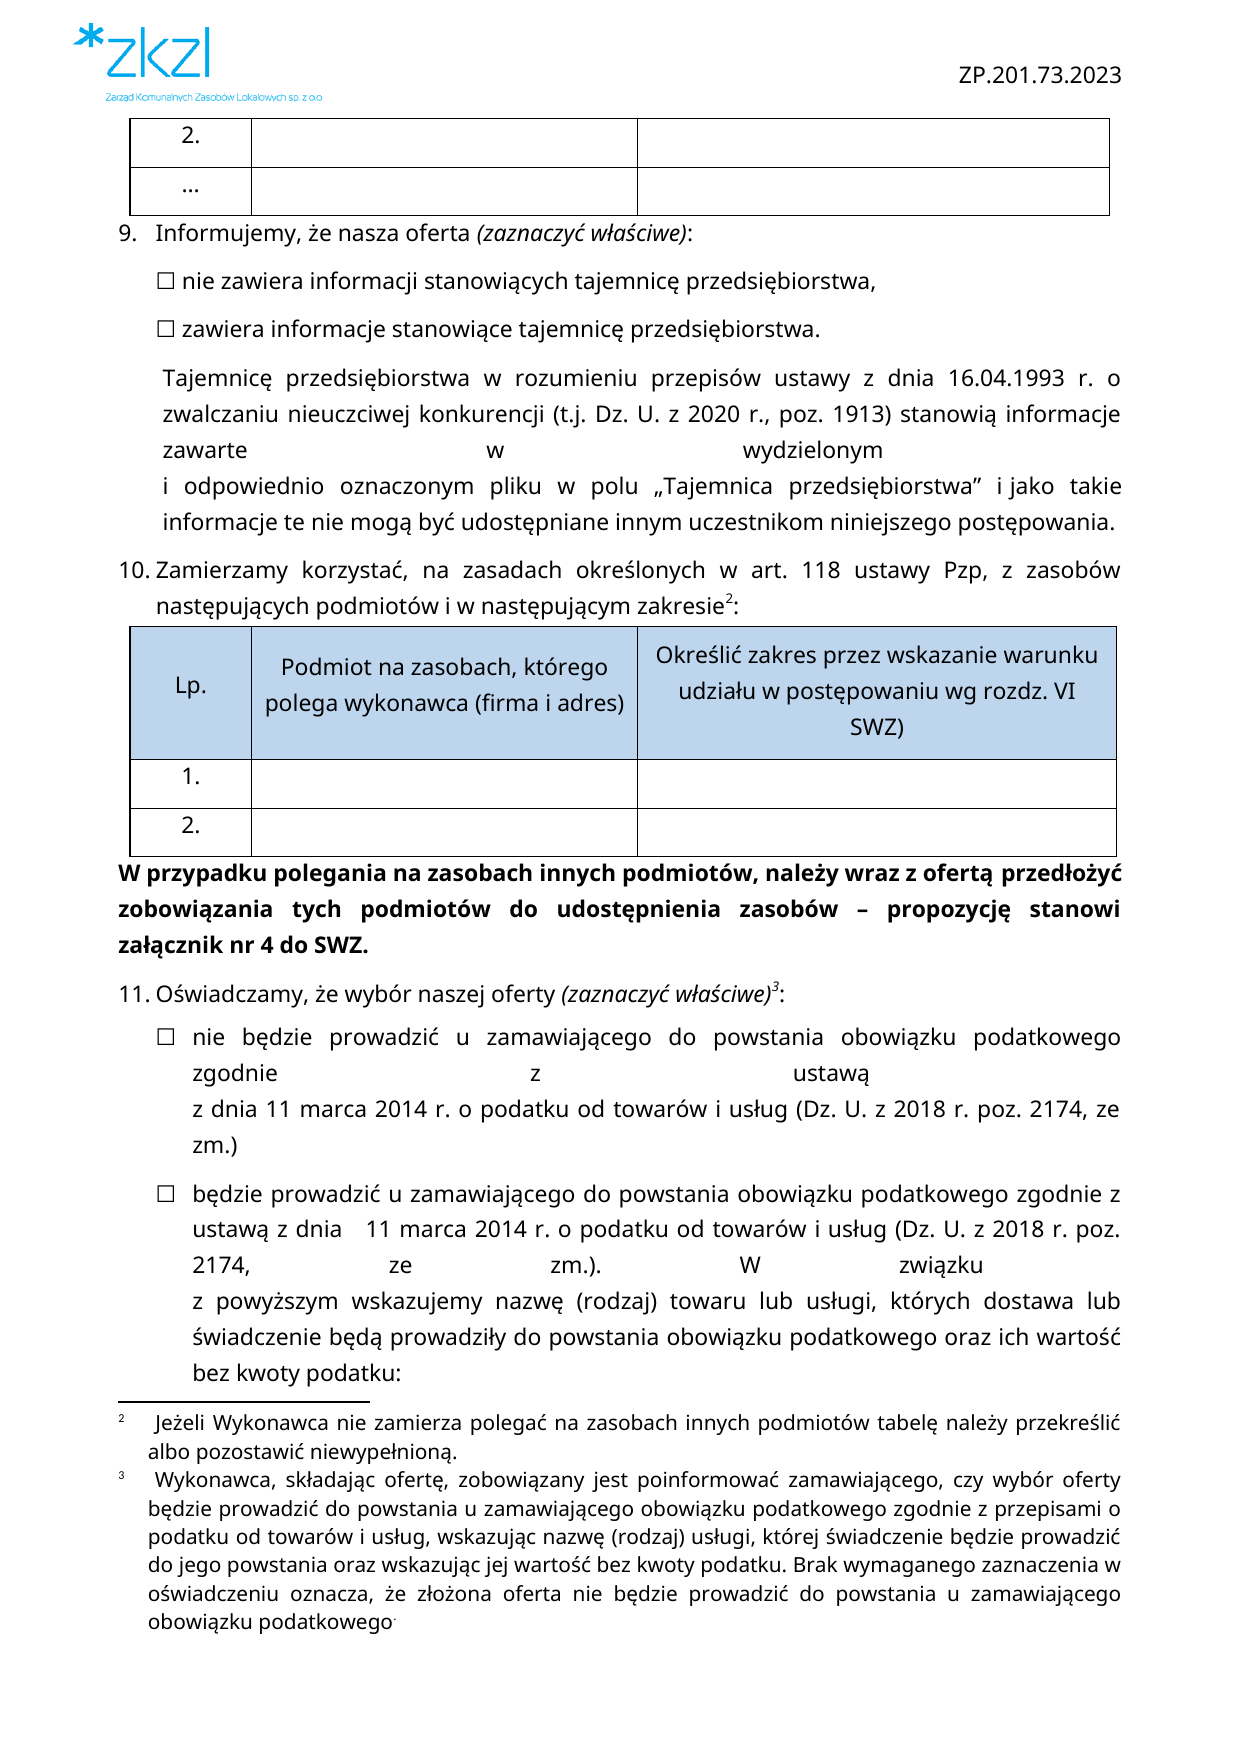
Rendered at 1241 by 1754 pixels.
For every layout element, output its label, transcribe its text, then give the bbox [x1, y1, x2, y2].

list Oświadczamy, że wybór naszej oferty (zaznaczyć właściwe): [118, 977, 1122, 1009]
list Tajemnicę przedsiębiorstwa w rozumieniu przepisów ustawy z dnia 16.04.1993 r. o zwalczaniu nieuczciwej konkurencji (t.j. Dz. U. z 2020 r., poz. 1913) stanowią informacje zawarte w wydzielonym i odpowiednio oznaczonym pliku w polu „Tajemnica przedsiębiorstwa” i jako takie informacje te nie mogą być udostępniane innym uczestnikom niniejszego postępowania. [162, 362, 1122, 537]
table_cell 1. [131, 760, 251, 807]
text będzie prowadzić u zamawiającego do powstania obowiązku podatkowego zgodnie z ustawą z dnia 11 marca 2014 r. o podatku od towarów i usług (Dz. U. z 2018 r. poz. 2174, ze zm.). W związku z powyższym wskazujemy nazwę (rodzaj) towaru lub usługi, których dostawa lub świadczenie będą prowadziły do powstania obowiązku podatkowego oraz ich wartość bez kwoty podatku: [155, 1177, 1122, 1388]
table_cell [252, 760, 637, 807]
list W przypadku polegania na zasobach innych podmiotów, należy wraz z ofertą przedłożyć zobowiązania tych podmiotów do udostępnienia zasobów – propozycję stanowi załącznik nr 4 do SWZ. [118, 857, 1122, 960]
text nie zawiera informacji stanowiących tajemnicę przedsiębiorstwa, [118, 265, 1122, 296]
text zawiera informacje stanowiące tajemnicę przedsiębiorstwa. [118, 313, 1122, 344]
picture [72, 23, 323, 102]
list Informujemy, że nasza oferta (zaznaczyć właściwe): [118, 216, 1122, 248]
table_cell [638, 119, 1109, 167]
table_header Określić zakres przez wskazanie warunku udziału w postępowaniu wg rozdz. VI SWZ) [638, 627, 1116, 759]
table_cell [252, 119, 637, 167]
text nie będzie prowadzić u zamawiającego do powstania obowiązku podatkowego zgodnie z ustawą z dnia 11 marca 2014 r. o podatku od towarów i usług (Dz. U. z 2018 r. poz. 2174, ze zm.) [155, 1021, 1122, 1160]
table_cell [252, 168, 637, 215]
list Zamierzamy korzystać, na zasadach określonych w art. 118 ustawy Pzp, z zasobów następujących podmiotów i w następującym zakresie: [118, 554, 1122, 621]
table_cell … [131, 168, 251, 215]
table_cell [638, 760, 1116, 807]
table_cell 2. [131, 809, 251, 856]
table_header Podmiot na zasobach, którego polega wykonawca (firma i adres) [252, 627, 637, 759]
table_cell [638, 809, 1116, 856]
table_header Lp. [131, 627, 251, 759]
table_cell [638, 168, 1109, 215]
table_cell 2. [131, 119, 251, 167]
table_cell [252, 809, 637, 856]
